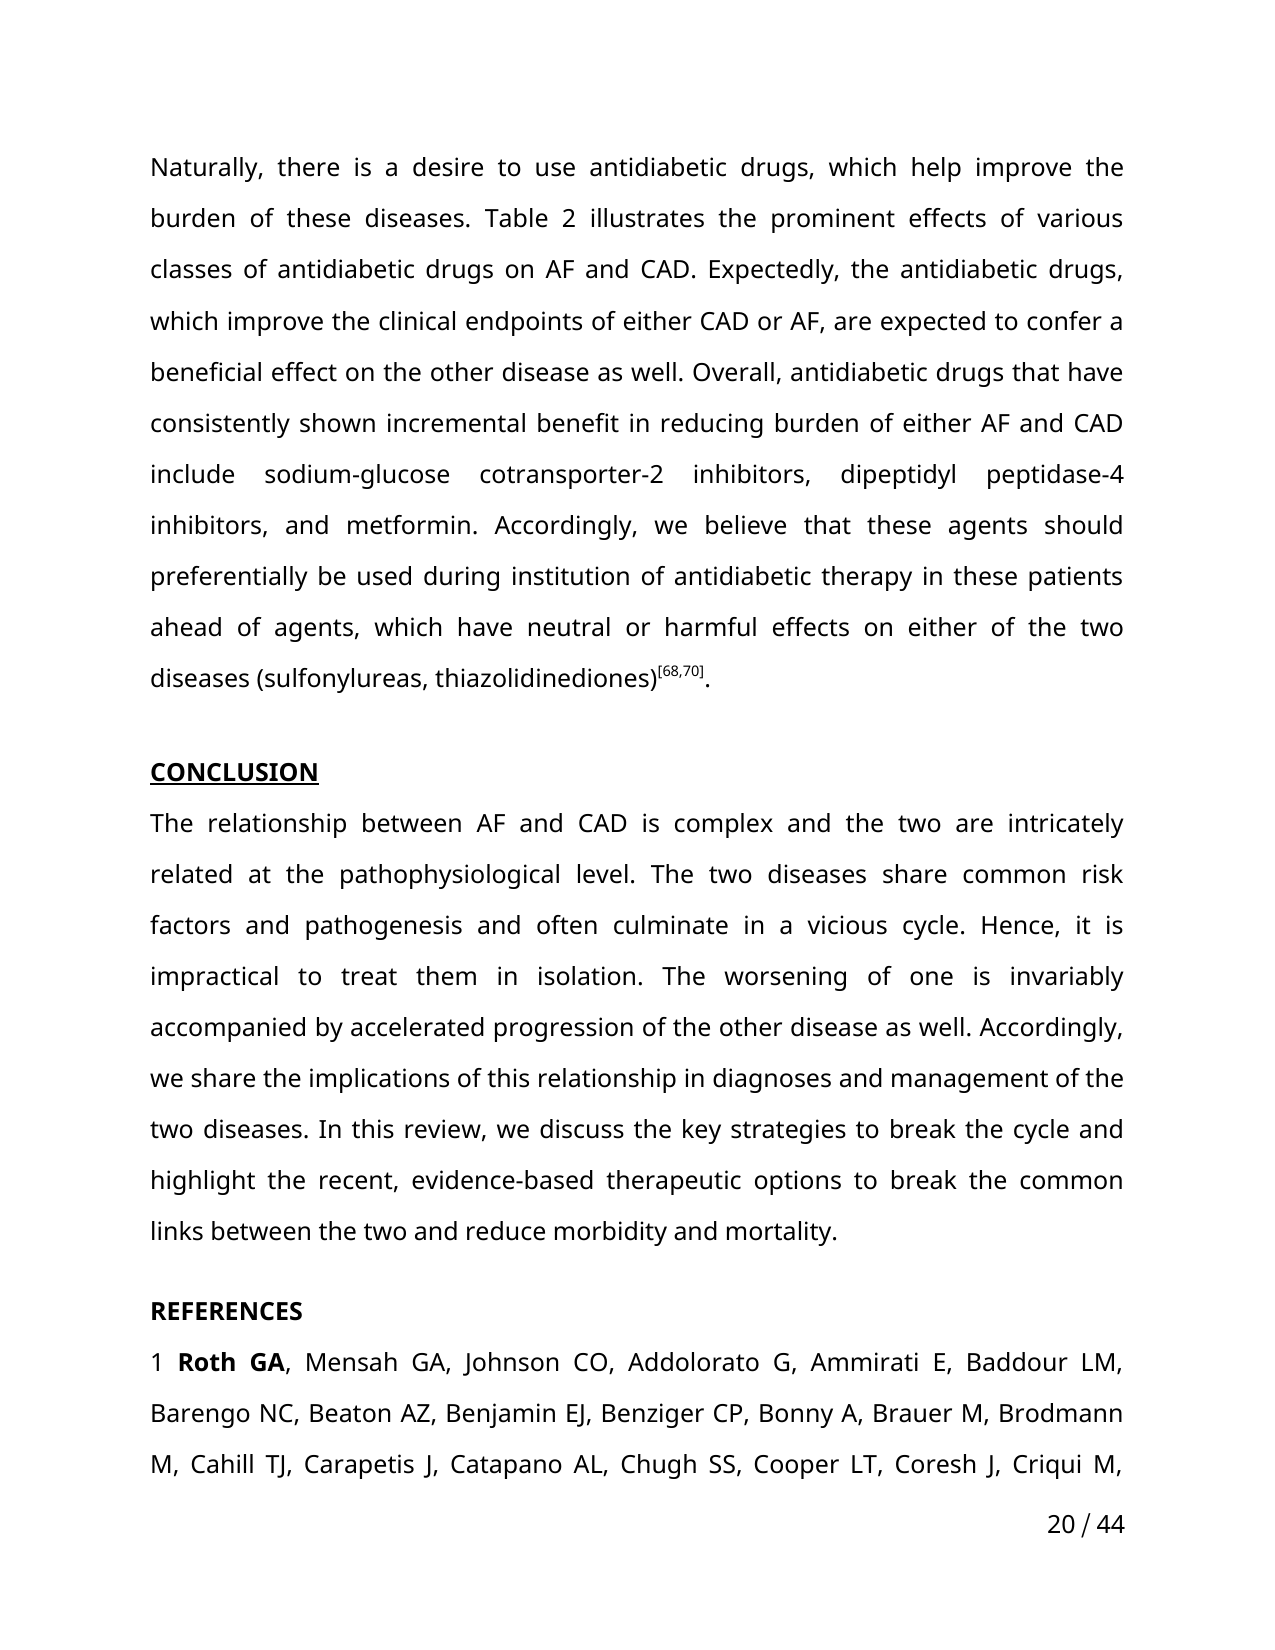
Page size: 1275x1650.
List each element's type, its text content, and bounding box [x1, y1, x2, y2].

text The relationship between AF and CAD is complex and the two are intricately related at the pathophysiological level. The two diseases share common risk factors and pathogenesis and often culminate in a vicious cycle. Hence, it is impractical to treat them in isolation. The worsening of one is invariably accompanied by accelerated progression of the other disease as well. Accordingly, we share the implications of this relationship in diagnoses and management of the two diseases. In this review, we discuss the key strategies to break the cycle and highlight the recent, evidence-based therapeutic options to break the common links between the two and reduce morbidity and mortality. [150, 806, 1125, 1248]
text CONCLUSION [150, 754, 1125, 789]
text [150, 150, 1125, 694]
text REFERENCES [150, 1294, 1125, 1328]
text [150, 1345, 1125, 1481]
